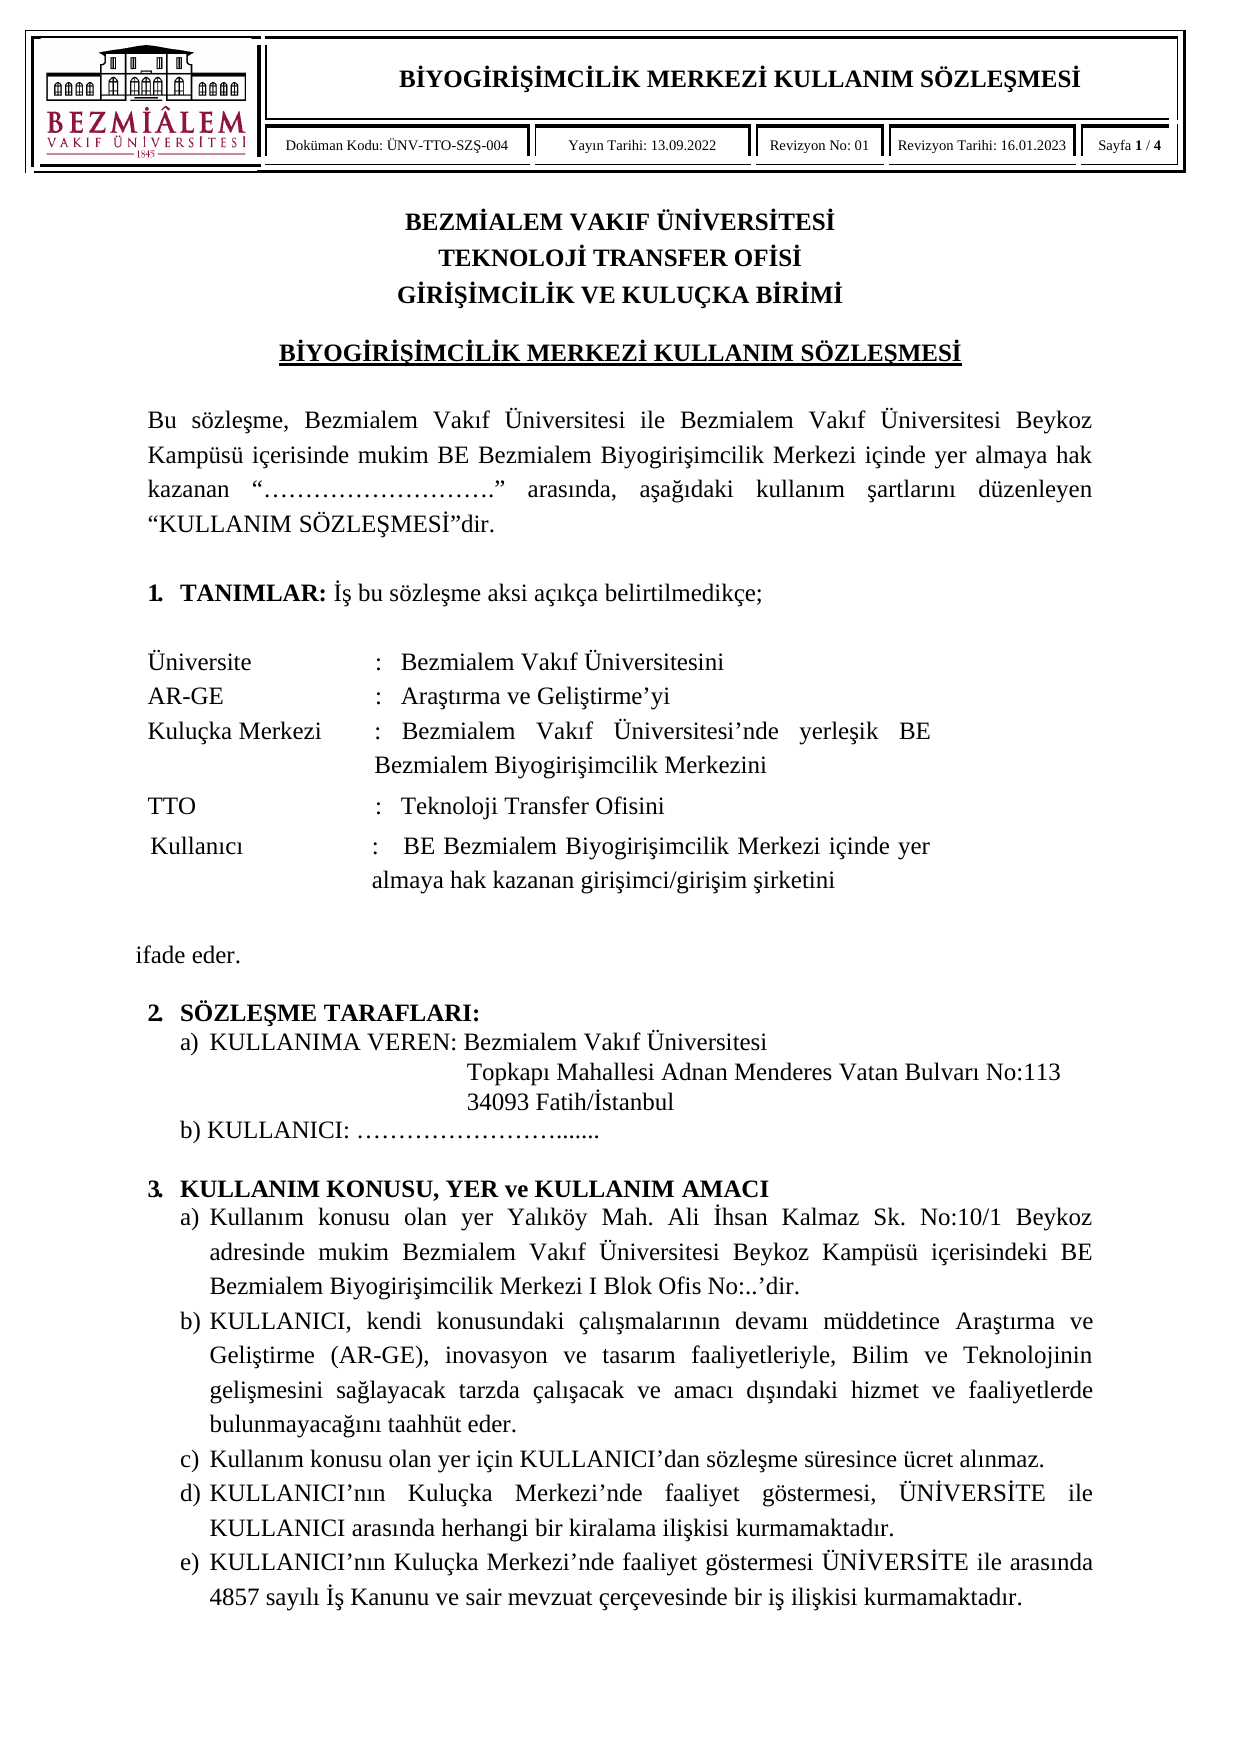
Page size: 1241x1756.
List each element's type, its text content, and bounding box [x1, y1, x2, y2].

list KULLANICI, kendi konusundaki çalışmalarının devamı müddetince Araştırma ve Geliştirme (AR-GE), inovasyon ve tasarım faaliyetleriyle, Bilim ve Teknolojinin gelişmesini sağlayacak tarzda çalışacak ve amacı dışındaki hizmet ve faaliyetlerde bulunmayacağını taahhüt eder. [180, 1306, 1093, 1438]
text 34093 Fatih/İstanbul [435, 1087, 1105, 1115]
list KULLANICI’nın Kuluçka Merkezi’nde faaliyet göstermesi, ÜNİVERSİTE ile KULLANICI arasında herhangi bir kiralama ilişkisi kurmamaktadır. [180, 1478, 1093, 1542]
subtitle GİRİŞİMCİLİK VE KULUÇKA BİRİMİ [135, 280, 1105, 308]
list KULLANIMA VEREN: Bezmialem Vakıf Üniversitesi [180, 1027, 1105, 1056]
text Kullanıcı : BE Bezmialem Biyogirişimcilik Merkezi içinde yer almaya hak kazanan girişimci/girişim şirketini [150, 831, 931, 894]
list KULLANIM KONUSU, YER ve KULLANIM AMACI [147, 1174, 1105, 1202]
list Kullanım konusu olan yer için KULLANICI’dan sözleşme süresince ücret alınmaz. [180, 1444, 1093, 1473]
list TANIMLAR: İş bu sözleşme aksi açıkça belirtilmedikçe; Üniversite : Bezmialem Vakıf Üniversitesini [147, 546, 763, 684]
text Topkapı Mahallesi Adnan Menderes Vatan Bulvarı No:113 [435, 1057, 1105, 1086]
text ifade eder. [135, 940, 1105, 969]
text Bu sözleşme, Bezmialem Vakıf Üniversitesi ile Bezmialem Vakıf Üniversitesi Beykoz Kampüsü içerisinde mukim BE Bezmialem Biyogirişimcilik Merkezi içinde yer almaya hak kazanan “……………………….” arasında, aşağıdaki kullanım şartlarını düzenleyen “KULLANIM SÖZLEŞMESİ”dir. [147, 405, 1093, 538]
text AR-GE : Araştırma ve Geliştirme’yi [147, 684, 1105, 710]
text b) KULLANICI: ……………………....... [180, 1116, 1105, 1144]
subtitle TEKNOLOJİ TRANSFER OFİSİ [135, 243, 1105, 272]
text BİYOGİRİŞİMCİLİK MERKEZİ KULLANIM SÖZLEŞMESİ [136, 338, 1105, 367]
list SÖZLEŞME TARAFLARI: [147, 998, 1105, 1027]
list Kullanım konusu olan yer Yalıköy Mah. Ali İhsan Kalmaz Sk. No:10/1 Beykoz adresinde mukim Bezmialem Vakıf Üniversitesi Beykoz Kampüsü içerisindeki BE Bezmialem Biyogirişimcilik Merkezi I Blok Ofis No:..’dir. [180, 1202, 1093, 1300]
subtitle BEZMİALEM VAKIF ÜNİVERSİTESİ [135, 207, 1105, 236]
text Kuluçka Merkezi : Bezmialem Vakıf Üniversitesi’nde yerleşik BE Bezmialem Biyogirişimcilik Merkezini [147, 716, 931, 779]
picture [40, 38, 252, 164]
text TTO : Teknoloji Transfer Ofisini [147, 791, 931, 819]
list KULLANICI’nın Kuluçka Merkezi’nde faaliyet göstermesi ÜNİVERSİTE ile arasında 4857 sayılı İş Kanunu ve sair mevzuat çerçevesinde bir iş ilişkisi kurmamaktadır. [180, 1547, 1093, 1611]
